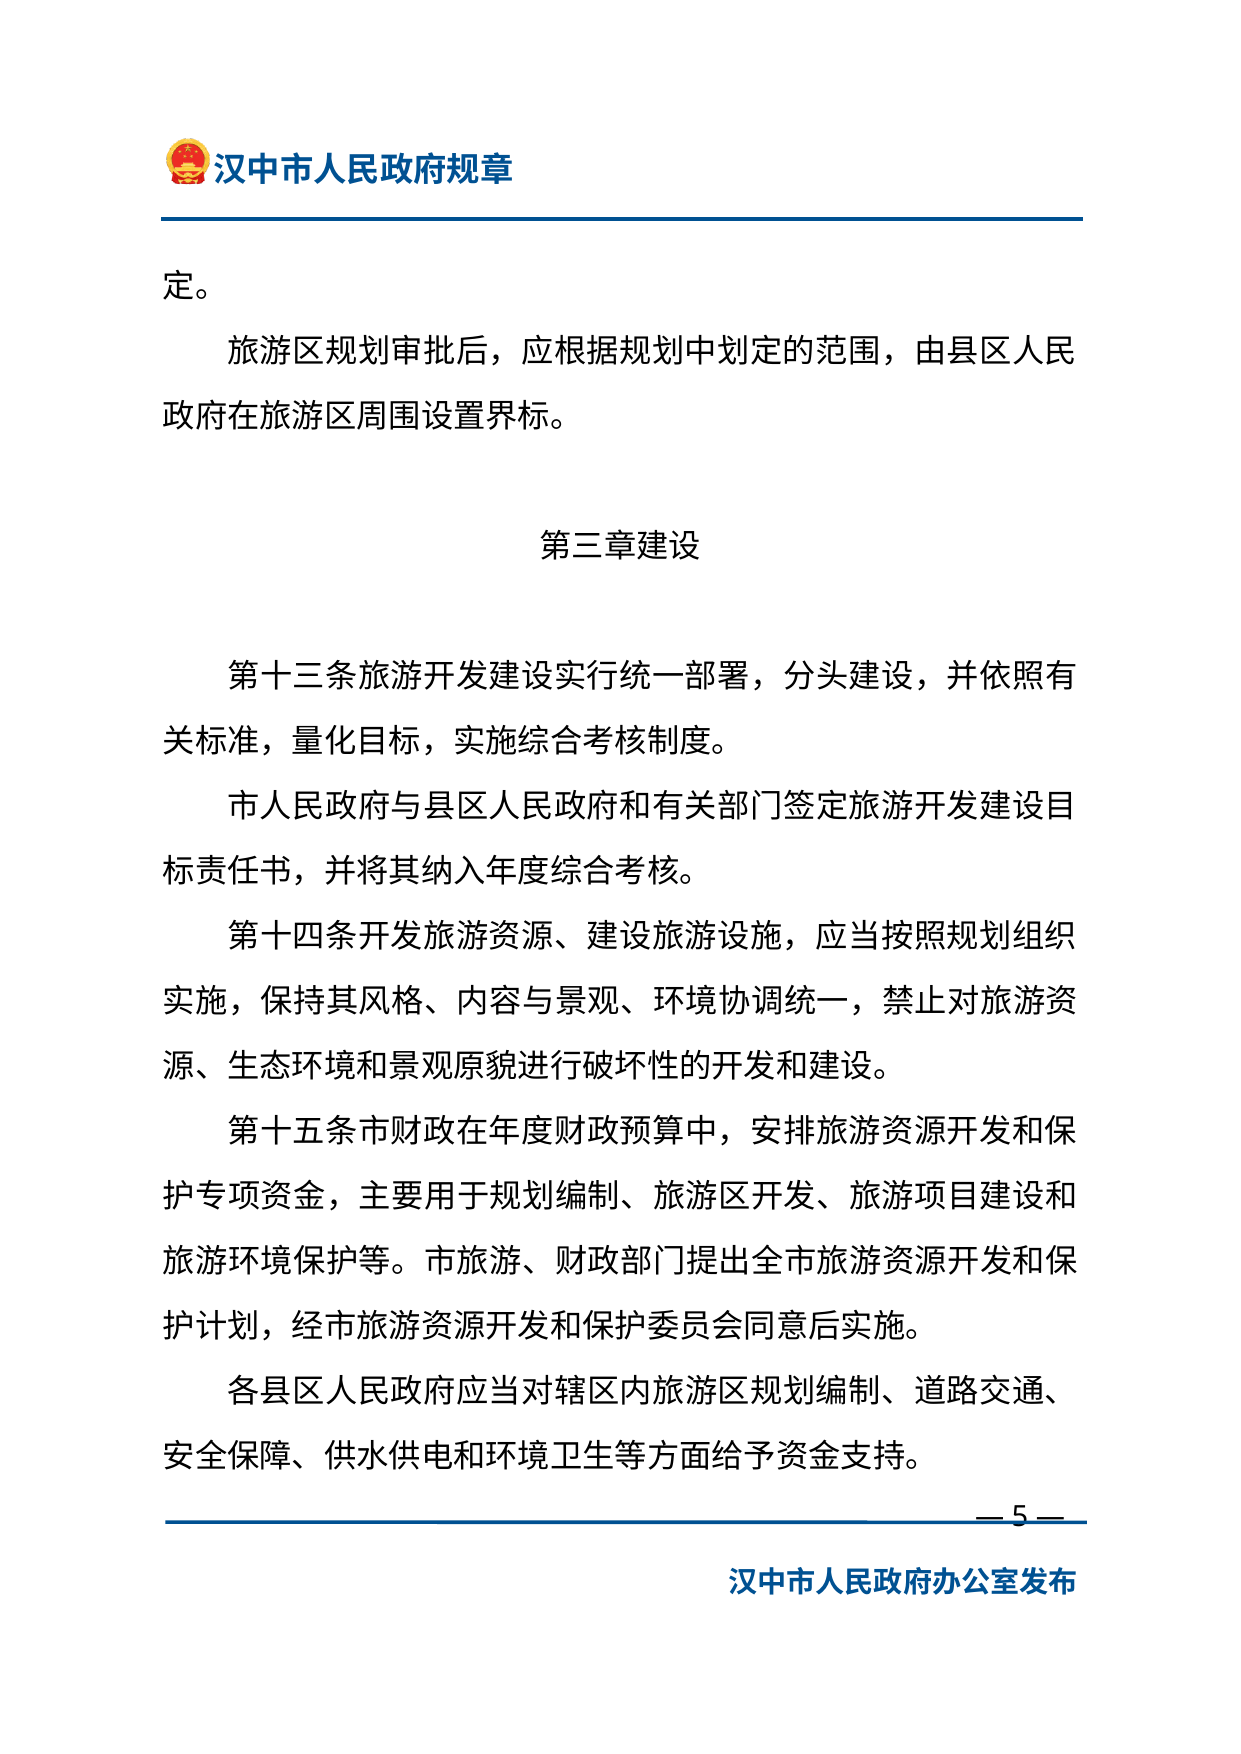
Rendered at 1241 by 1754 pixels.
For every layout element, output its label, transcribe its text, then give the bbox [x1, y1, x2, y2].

text 第十五条市财政在年度财政预算中，安排旅游资源开发和保护专项资金，主要用于规划编制、旅游区开发、旅游项目建设和旅游环境保护等。市旅游、财政部门提出全市旅游资源开发和保护计划，经市旅游资源开发和保护委员会同意后实施。 [162, 1096, 1078, 1356]
text 各县区人民政府应当对辖区内旅游区规划编制、道路交通、安全保障、供水供电和环境卫生等方面给予资金支持。 [162, 1356, 1078, 1486]
text 第十三条旅游开发建设实行统一部署，分头建设，并依照有关标准，量化目标，实施综合考核制度。 [162, 641, 1078, 771]
text 第三章建设 [162, 511, 1078, 576]
text 旅游区规划审批后，应根据规划中划定的范围，由县区人民政府在旅游区周围设置界标。 [162, 316, 1078, 446]
text 第十四条开发旅游资源、建设旅游设施，应当按照规划组织实施，保持其风格、内容与景观、环境协调统一，禁止对旅游资源、生态环境和景观原貌进行破坏性的开发和建设。 [162, 901, 1078, 1096]
text 第十二条旅游区的范围，应当按照景观完整，保护生态环境，具有一定规模，便于组织游览、管理和发展等要求，在规划中划定。 [162, 251, 1078, 316]
text 市人民政府与县区人民政府和有关部门签定旅游开发建设目标责任书，并将其纳入年度综合考核。 [162, 771, 1078, 901]
picture [162, 136, 213, 188]
